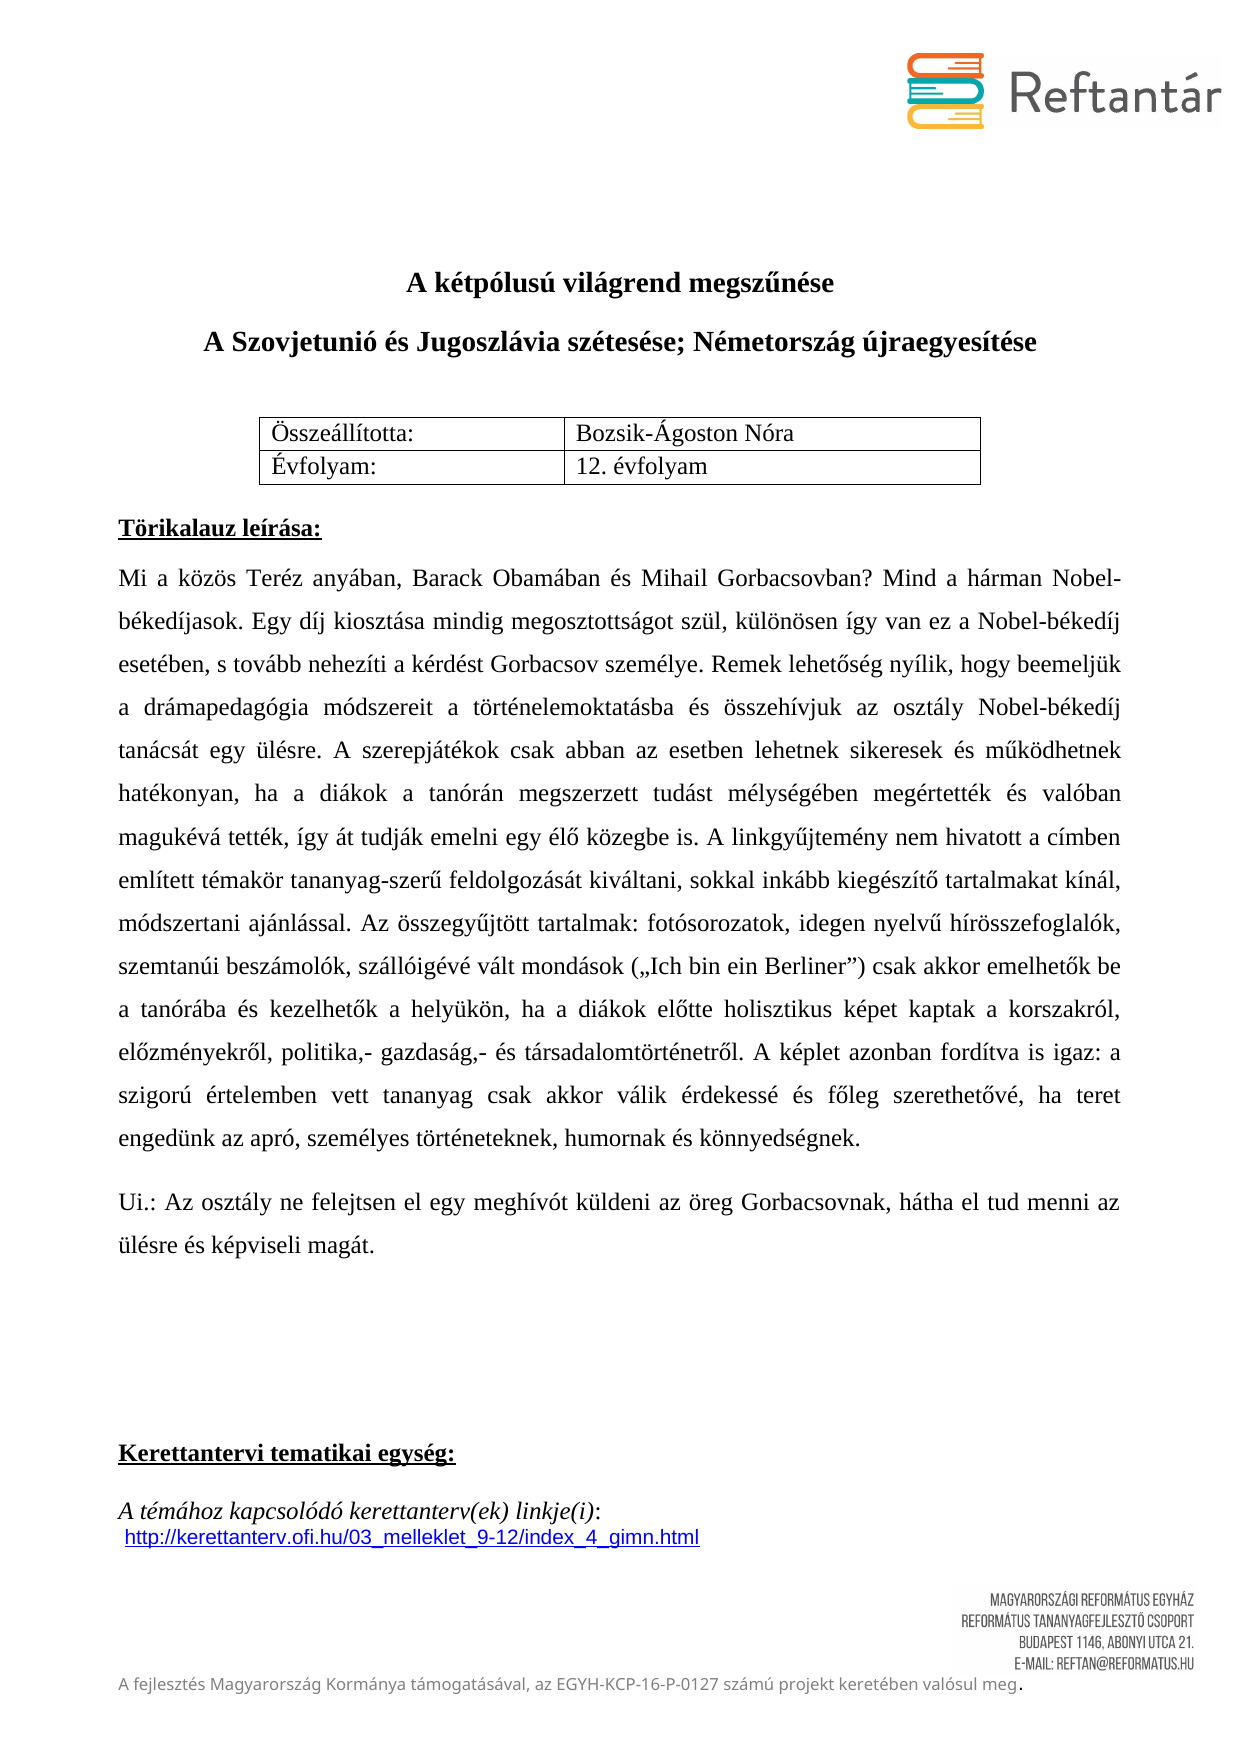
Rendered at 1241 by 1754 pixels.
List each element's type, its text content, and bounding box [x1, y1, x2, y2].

table_cell 12. évfolyam [565, 451, 980, 483]
table_header Összeállította: [260, 418, 564, 450]
text Kerettantervi tematikai egység: [118, 1438, 1122, 1467]
picture [907, 53, 1222, 129]
text Ui.: Az osztály ne felejtsen el egy meghívót küldeni az öreg Gorbacsovnak, hátha el tud menni az ülésre és képviseli magát. [118, 1187, 1122, 1259]
table_header Bozsik-Ágoston Nóra [565, 418, 980, 450]
text A Szovjetunió és Jugoszlávia szétesése; Németország újraegyesítése [118, 324, 1122, 358]
table_cell Évfolyam: [260, 451, 564, 483]
text Törikalauz leírása: [118, 513, 1122, 542]
picture [952, 1582, 1198, 1676]
text A témához kapcsolódó kerettanterv(ek) linkje(i): [118, 1496, 1122, 1524]
text A kétpólusú világrend megszűnése [118, 265, 1122, 298]
text Mi a közös Teréz anyában, Barack Obamában és Mihail Gorbacsovban? Mind a hárman Nobel-békedíjasok. Egy díj kiosztása mindig megosztottságot szül, különösen így van ez a Nobel-békedíj esetében, s tovább nehezíti a kérdést Gorbacsov személye. Remek lehetőség nyílik, hogy beemeljük a drámapedagógia módszereit a történelemoktatásba és összehívjuk az osztály Nobel-békedíj tanácsát egy ülésre. A szerepjátékok csak abban az esetben lehetnek sikeresek és működhetnek hatékonyan, ha a diákok a tanórán megszerzett tudást mélységében megértették és valóban magukévá tették, így át tudják emelni egy élő közegbe is. A linkgyűjtemény nem hivatott a címben említett témakör tananyag-szerű feldolgozását kiváltani, sokkal inkább kiegészítő tartalmakat kínál, módszertani ajánlással. Az összegyűjtött tartalmak: fotósorozatok, idegen nyelvű hírösszefoglalók, szemtanúi beszámolók, szállóigévé vált mondások („Ich bin ein Berliner”) csak akkor emelhetők be a tanórába és kezelhetők a helyükön, ha a diákok előtte holisztikus képet kaptak a korszakról, előzményekről, politika,- gazdaság,- és társadalomtörténetről. A képlet azonban fordítva is igaz: a szigorú értelemben vett tananyag csak akkor válik érdekessé és főleg szerethetővé, ha teret engedünk az apró, személyes történeteknek, humornak és könnyedségnek. [118, 563, 1122, 1152]
text http://kerettanterv.ofi.hu/03_melleklet_9-12/index_4_gimn.html [118, 1524, 1122, 1548]
